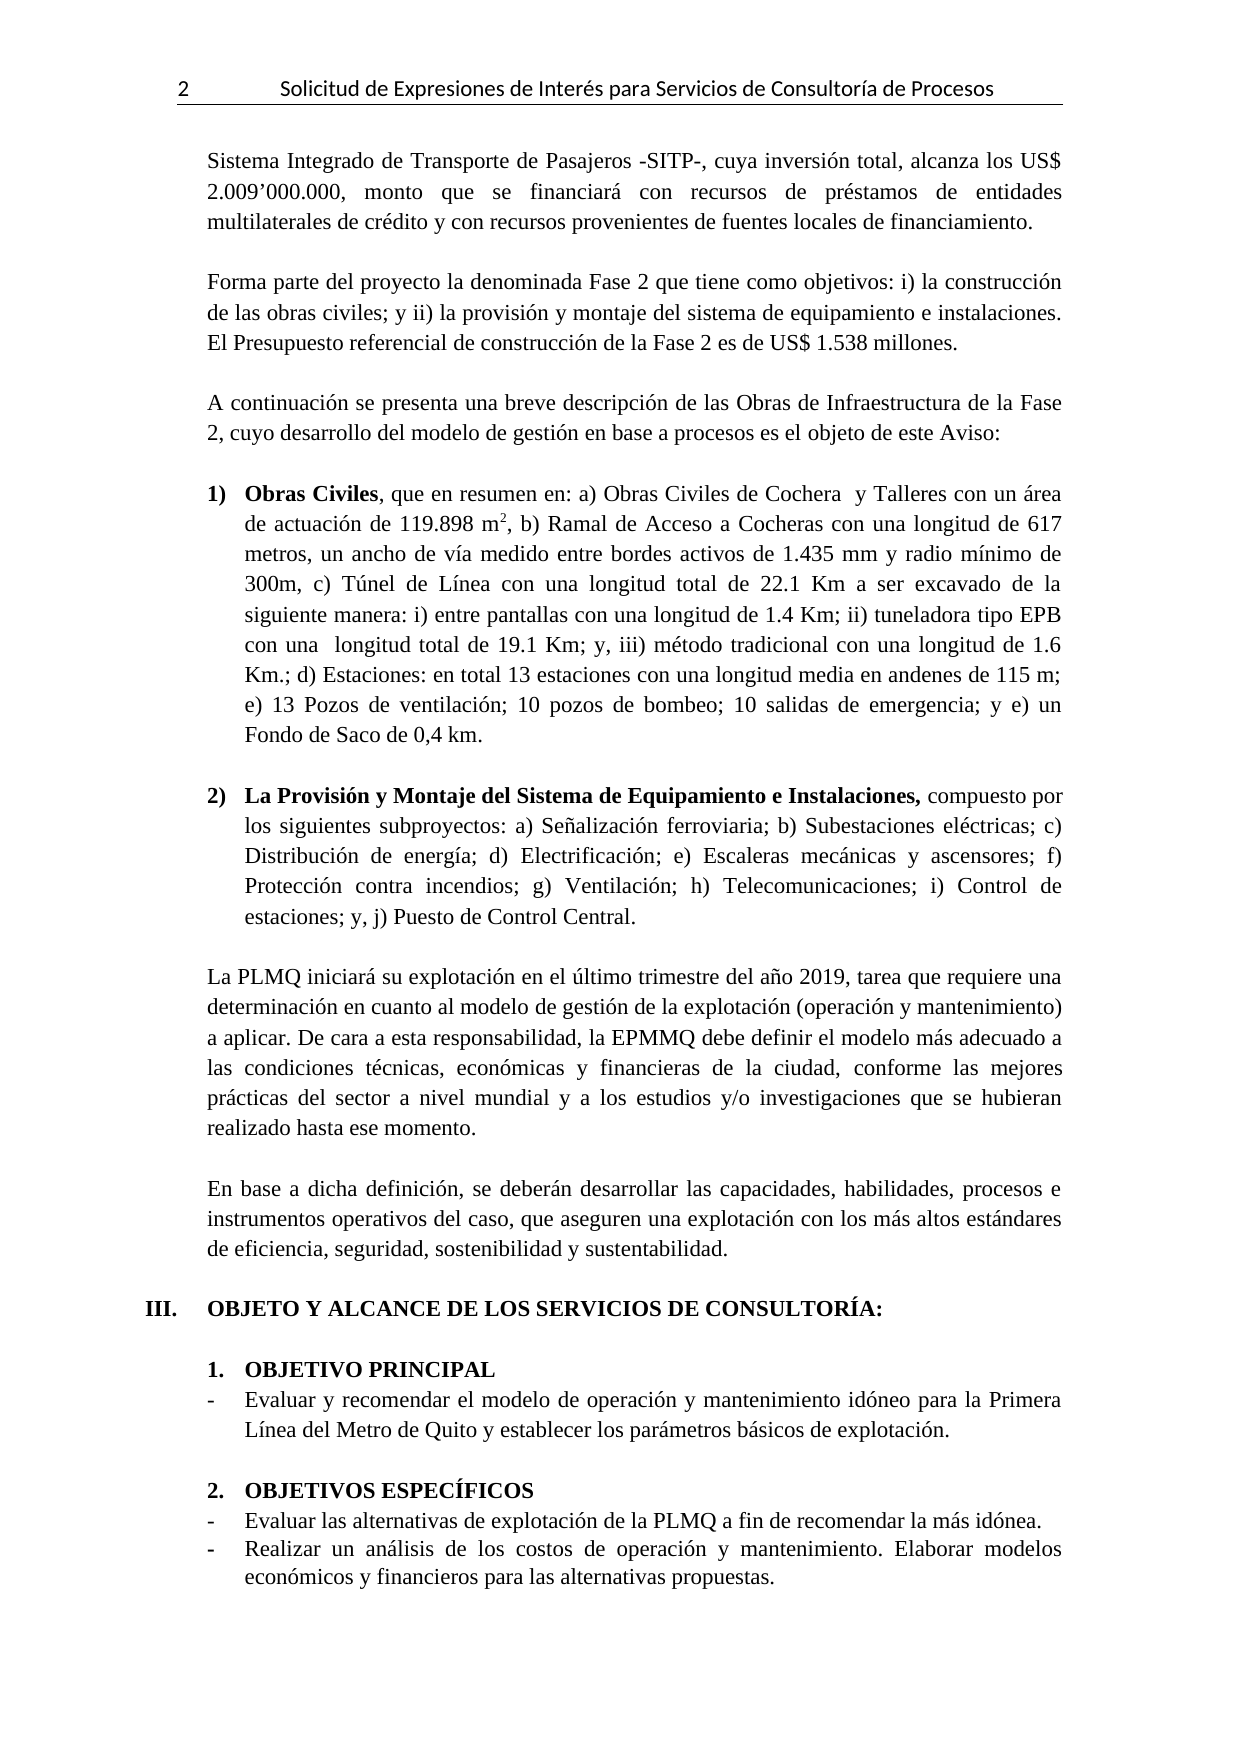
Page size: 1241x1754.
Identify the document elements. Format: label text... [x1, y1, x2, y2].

list Obras Civiles, que en resumen en: a) Obras Civiles de Cochera y Talleres con un área de actuación de 119.898 m2, b) Ramal de Acceso a Cocheras con una longitud de 617 metros, un ancho de vía medido entre bordes activos de 1.435 mm y radio mínimo de 300m, c) Túnel de Línea con una longitud total de 22.1 Km a ser excavado de la siguiente manera: i) entre pantallas con una longitud de 1.4 Km; ii) tuneladora tipo EPB con una longitud total de 19.1 Km; y, iii) método tradicional con una longitud de 1.6 Km.; d) Estaciones: en total 13 estaciones con una longitud media en andenes de 115 m; e) 13 Pozos de ventilación; 10 pozos de bombeo; 10 salidas de emergencia; y e) un Fondo de Saco de 0,4 km. [207, 480, 1063, 748]
text Forma parte del proyecto la denominada Fase 2 que tiene como objetivos: i) la construcción de las obras civiles; y ii) la provisión y montaje del sistema de equipamiento e instalaciones. El Presupuesto referencial de construcción de la Fase 2 es de US$ 1.538 millones. [207, 268, 1063, 355]
list Evaluar y recomendar el modelo de operación y mantenimiento idóneo para la Primera Línea del Metro de Quito y establecer los parámetros básicos de explotación. [207, 1386, 1063, 1443]
list Evaluar las alternativas de explotación de la PLMQ a fin de recomendar la más idónea. [207, 1507, 1063, 1533]
list OBJETIVOS ESPECÍFICOS [207, 1477, 1063, 1503]
list Realizar un análisis de los costos de operación y mantenimiento. Elaborar modelos económicos y financieros para las alternativas propuestas. [207, 1535, 1063, 1589]
text La PLMQ iniciará su explotación en el último trimestre del año 2019, tarea que requiere una determinación en cuanto al modelo de gestión de la explotación (operación y mantenimiento) a aplicar. De cara a esta responsabilidad, la EPMMQ debe definir el modelo más adecuado a las condiciones técnicas, económicas y financieras de la ciudad, conforme las mejores prácticas del sector a nivel mundial y a los estudios y/o investigaciones que se hubieran realizado hasta ese momento. [207, 963, 1063, 1141]
list OBJETIVO PRINCIPAL [207, 1356, 1063, 1382]
list La Provisión y Montaje del Sistema de Equipamiento e Instalaciones, compuesto por los siguientes subproyectos: a) Señalización ferroviaria; b) Subestaciones eléctricas; c) Distribución de energía; d) Electrificación; e) Escaleras mecánicas y ascensores; f) Protección contra incendios; g) Ventilación; h) Telecomunicaciones; i) Control de estaciones; y, j) Puesto de Control Central. [207, 782, 1063, 929]
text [207, 148, 1063, 234]
list OBJETO Y ALCANCE DE LOS SERVICIOS DE CONSULTORÍA: [177, 1296, 1063, 1322]
text A continuación se presenta una breve descripción de las Obras de Infraestructura de la Fase 2, cuyo desarrollo del modelo de gestión en base a procesos es el objeto de este Aviso: [207, 389, 1063, 446]
text En base a dicha definición, se deberán desarrollar las capacidades, habilidades, procesos e instrumentos operativos del caso, que aseguren una explotación con los más altos estándares de eficiencia, seguridad, sostenibilidad y sustentabilidad. [207, 1175, 1063, 1261]
